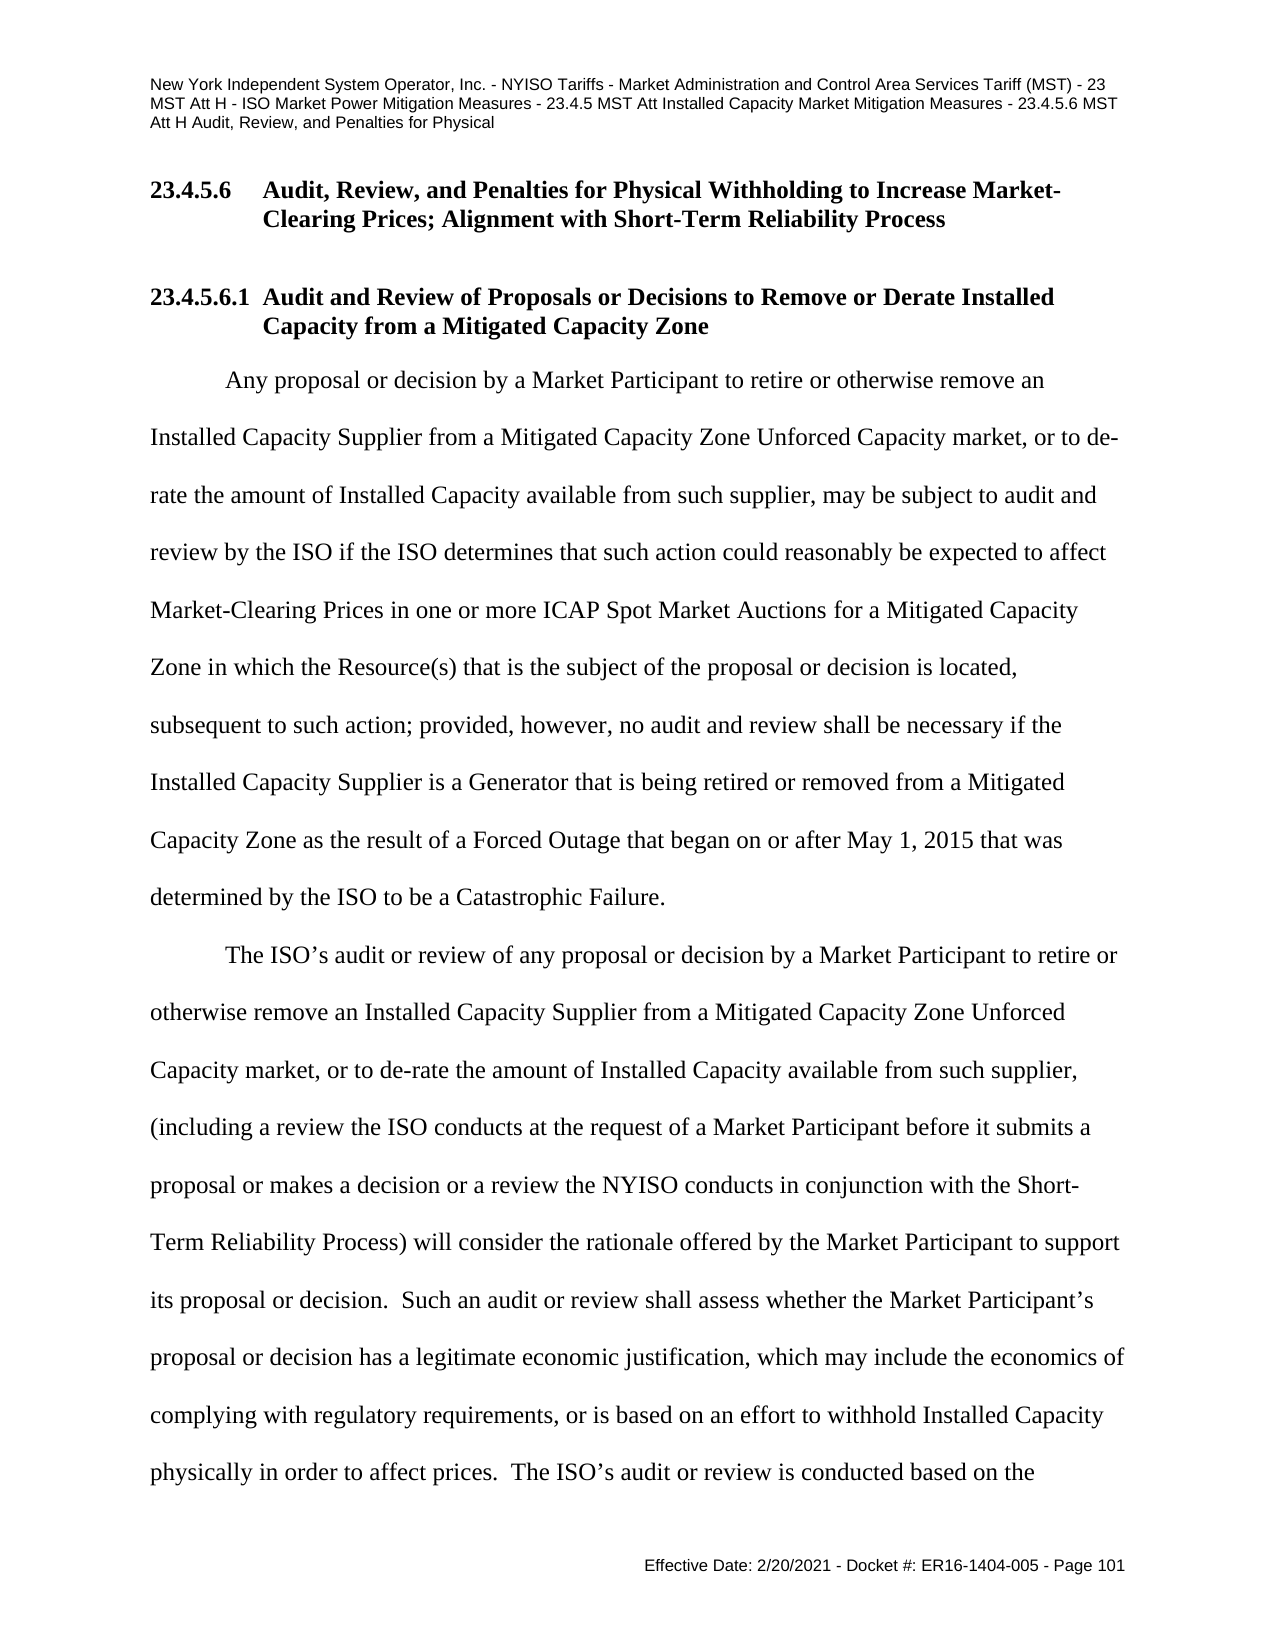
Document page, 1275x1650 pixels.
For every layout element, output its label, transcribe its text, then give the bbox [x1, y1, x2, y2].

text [150, 940, 1125, 1486]
subtitle 23.4.5.6.1 Audit and Review of Proposals or Decisions to Remove or Derate Installed Capacity from a Mitigated Capacity Zone [150, 282, 1125, 340]
subtitle 23.4.5.6 Audit, Review, and Penalties for Physical Withholding to Increase Market-Clearing Prices; Alignment with Short-Term Reliability Process [150, 175, 1125, 232]
text Any proposal or decision by a Market Participant to retire or otherwise remove an Installed Capacity Supplier from a Mitigated Capacity Zone Unforced Capacity market, or to de-rate the amount of Installed Capacity available from such supplier, may be subject to audit and review by the ISO if the ISO determines that such action could reasonably be expected to affect Market-Clearing Prices in one or more ICAP Spot Market Auctions for a Mitigated Capacity Zone in which the Resource(s) that is the subject of the proposal or decision is located, subsequent to such action; provided, however, no audit and review shall be necessary if the Installed Capacity Supplier is a Generator that is being retired or removed from a Mitigated Capacity Zone as the result of a Forced Outage that began on or after May 1, 2015 that was determined by the ISO to be a Catastrophic Failure. [150, 365, 1125, 911]
